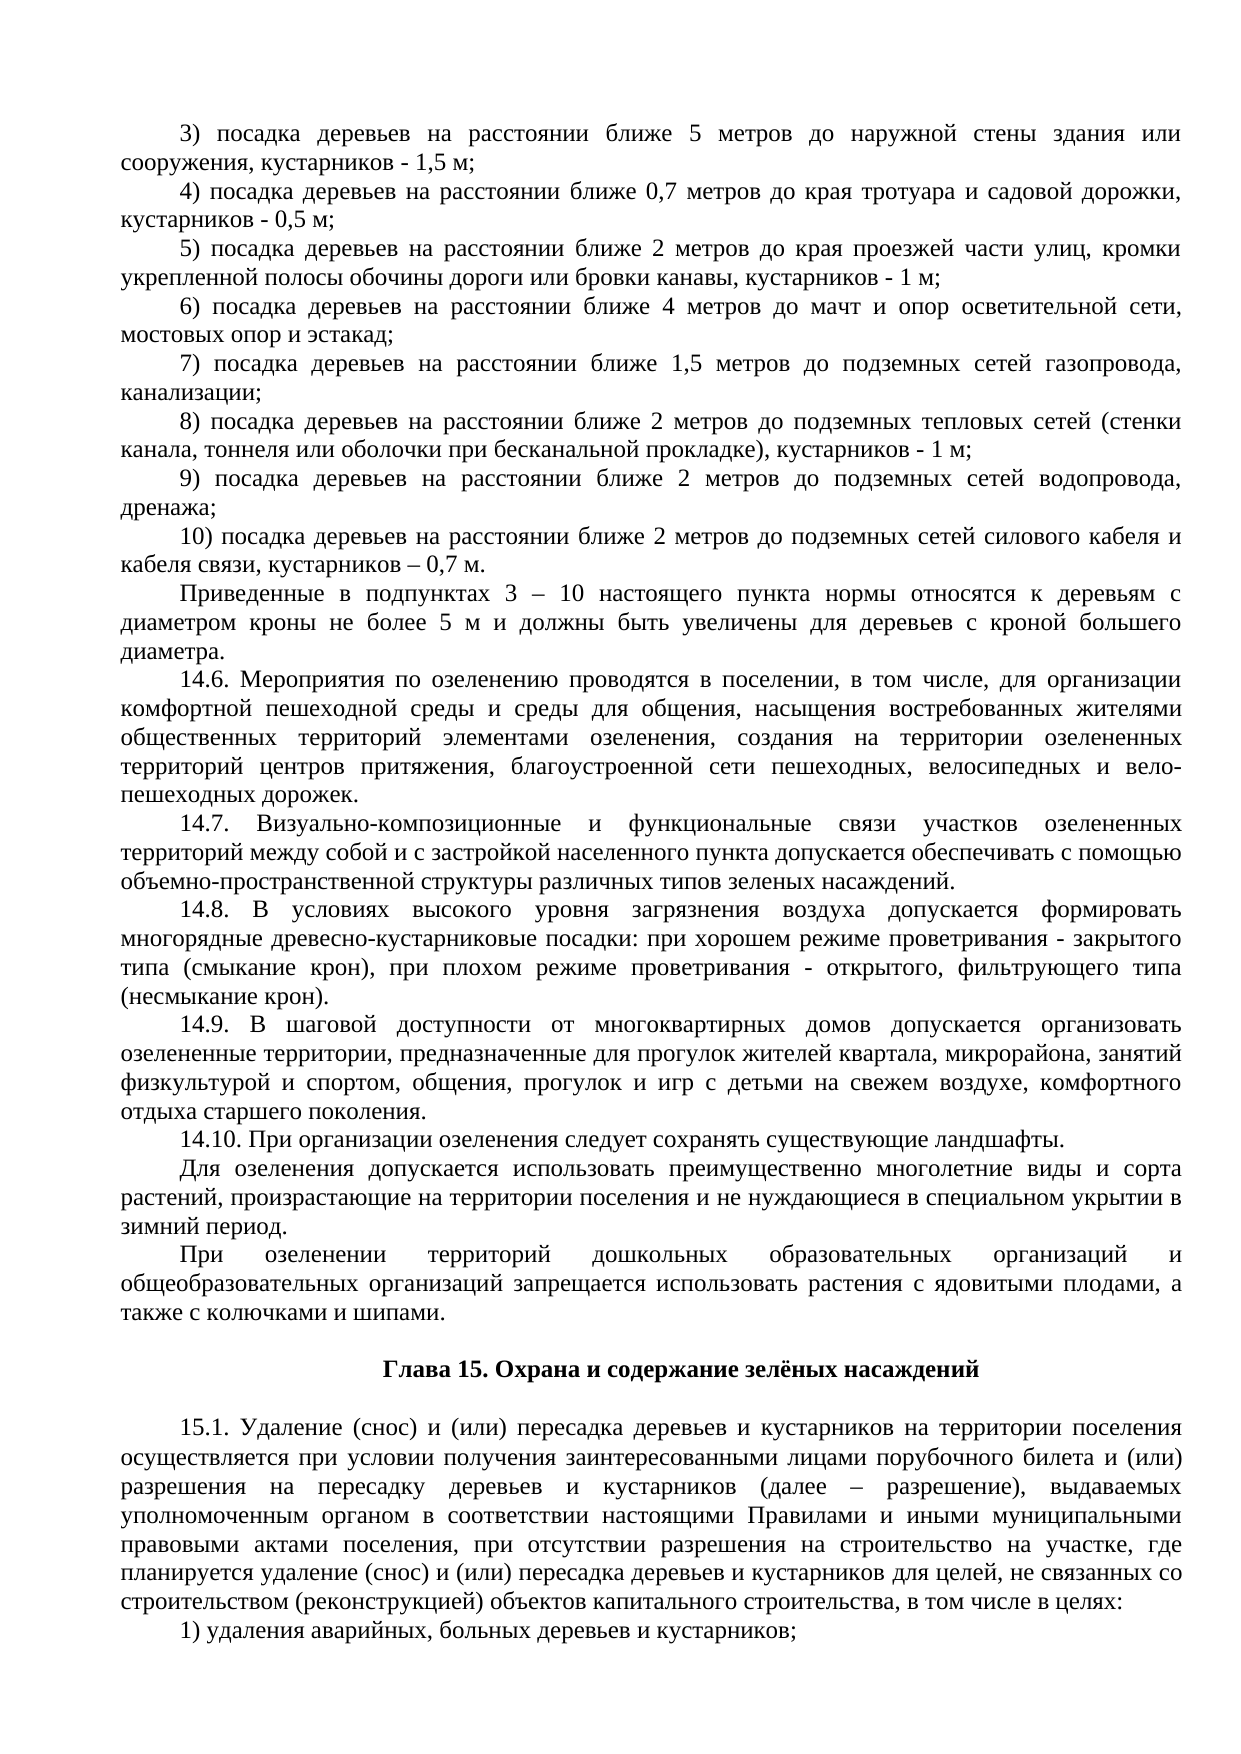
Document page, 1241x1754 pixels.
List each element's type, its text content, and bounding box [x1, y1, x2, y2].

text 5) посадка деревьев на расстоянии ближе 2 метров до края проезжей части улиц, кромки укрепленной полосы обочины дороги или бровки канавы, кустарников - 1 м; [120, 233, 1183, 291]
text 14.7. Визуально-композиционные и функциональные связи участков озелененных территорий между собой и с застройкой населенного пункта допускается обеспечивать с помощью объемно-пространственной структуры различных типов зеленых насаждений. [120, 808, 1183, 894]
text 9) посадка деревьев на расстоянии ближе 2 метров до подземных сетей водопровода, дренажа; [120, 463, 1183, 521]
text 14.9. В шаговой доступности от многоквартирных домов допускается организовать озелененные территории, предназначенные для прогулок жителей квартала, микрорайона, занятий физкультурой и спортом, общения, прогулок и игр с детьми на свежем воздухе, комфортного отдыха старшего поколения. [120, 1009, 1183, 1124]
text Приведенные в подпунктах 3 – 10 настоящего пункта нормы относятся к деревьям с диаметром кроны не более 5 м и должны быть увеличены для деревьев с кроной большего диаметра. [120, 578, 1183, 664]
text 14.6. Мероприятия по озеленению проводятся в поселении, в том числе, для организации комфортной пешеходной среды и среды для общения, насыщения востребованных жителями общественных территорий элементами озеленения, создания на территории озелененных территорий центров притяжения, благоустроенной сети пешеходных, велосипедных и вело-пешеходных дорожек. [120, 664, 1183, 808]
text 8) посадка деревьев на расстоянии ближе 2 метров до подземных тепловых сетей (стенки канала, тоннеля или оболочки при бесканальной прокладке), кустарников - 1 м; [120, 406, 1183, 463]
text При озеленении территорий дошкольных образовательных организаций и общеобразовательных организаций запрещается использовать растения с ядовитыми плодами, а также с колючками и шипами. [120, 1239, 1183, 1326]
text 14.10. При организации озеленения следует сохранять существующие ландшафты. [120, 1124, 1183, 1153]
text 3) посадка деревьев на расстоянии ближе 5 метров до наружной стены здания или сооружения, кустарников - 1,5 м; [120, 118, 1183, 176]
text 14.8. В условиях высокого уровня загрязнения воздуха допускается формировать многорядные древесно-кустарниковые посадки: при хорошем режиме проветривания - закрытого типа (смыкание крон), при плохом режиме проветривания - открытого, фильтрующего типа (несмыкание крон). [120, 894, 1183, 1009]
text 6) посадка деревьев на расстоянии ближе 4 метров до мачт и опор осветительной сети, мостовых опор и эстакад; [120, 291, 1183, 348]
text 7) посадка деревьев на расстоянии ближе 1,5 метров до подземных сетей газопровода, канализации; [120, 348, 1183, 406]
text Для озеленения допускается использовать преимущественно многолетние виды и сорта растений, произрастающие на территории поселения и не нуждающиеся в специальном укрытии в зимний период. [120, 1153, 1183, 1239]
text 4) посадка деревьев на расстоянии ближе 0,7 метров до края тротуара и садовой дорожки, кустарников - 0,5 м; [120, 176, 1183, 233]
text 1) удаления аварийных, больных деревьев и кустарников; [120, 1615, 1183, 1644]
text Глава 15. Охрана и содержание зелёных насаждений [120, 1354, 1183, 1383]
text 10) посадка деревьев на расстоянии ближе 2 метров до подземных сетей силового кабеля и кабеля связи, кустарников – 0,7 м. [120, 521, 1183, 578]
text 15.1. Удаление (снос) и (или) пересадка деревьев и кустарников на территории поселения осуществляется при условии получения заинтересованными лицами порубочного билета и (или) разрешения на пересадку деревьев и кустарников (далее – разрешение), выдаваемых уполномоченным органом в соответствии настоящими Правилами и иными муниципальными правовыми актами поселения, при отсутствии разрешения на строительство на участке, где планируется удаление (снос) и (или) пересадка деревьев и кустарников для целей, не связанных со строительством (реконструкцией) объектов капитального строительства, в том числе в целях: [120, 1412, 1183, 1615]
